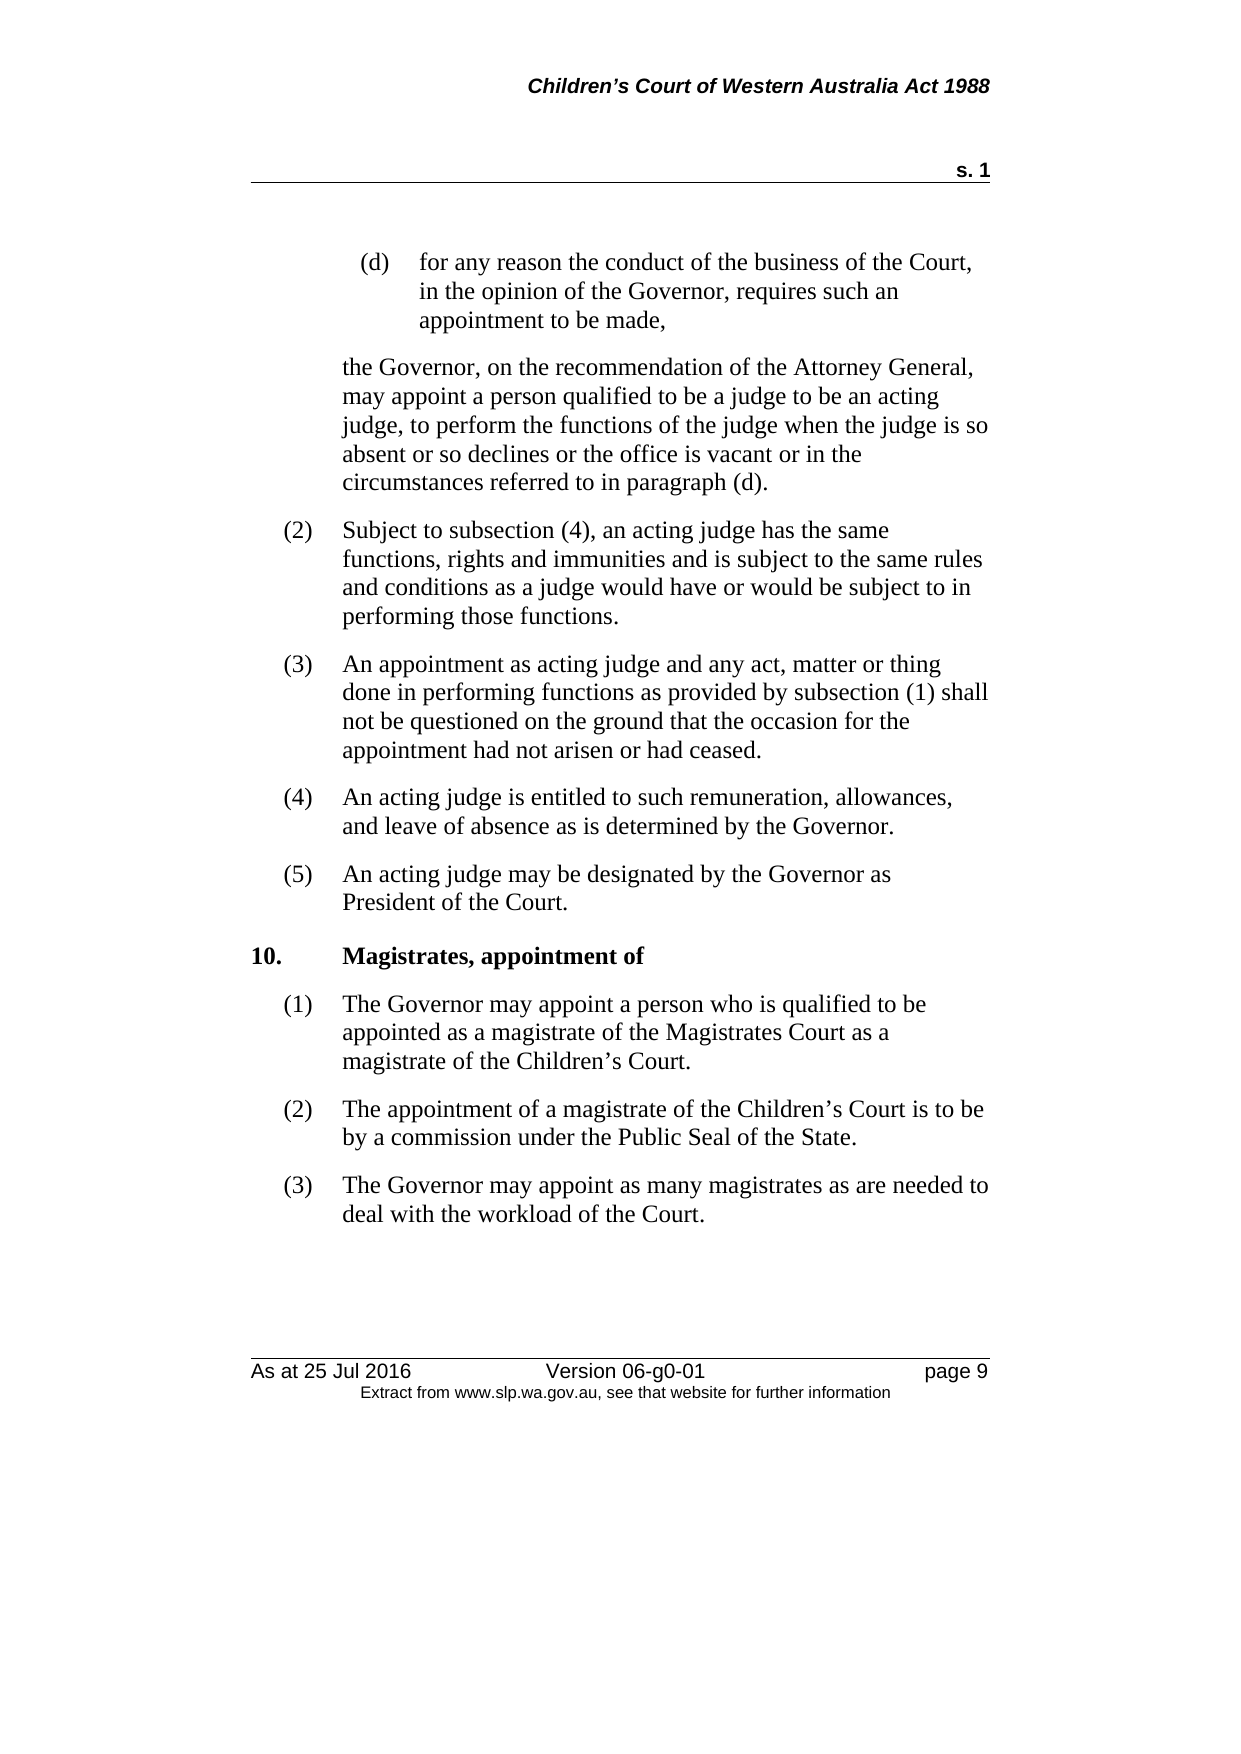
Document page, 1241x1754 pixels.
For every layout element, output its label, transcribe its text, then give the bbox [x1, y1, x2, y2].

text (2) Subject to subsection (4), an acting judge has the same functions, rights and immunities and is subject to the same rules and conditions as a judge would have or would be subject to in performing those functions. [251, 515, 990, 630]
text (5) An acting judge may be designated by the Governor as President of the Court. [251, 859, 990, 916]
text (d) for any reason the conduct of the business of the Court, in the opinion of the Governor, requires such an appointment to be made, [251, 247, 990, 334]
subtitle 10. Magistrates, appointment of [251, 941, 990, 970]
text (4) An acting judge is entitled to such remuneration, allowances, and leave of absence as is determined by the Governor. [251, 782, 990, 840]
text (1) The Governor may appoint a person who is qualified to be appointed as a magistrate of the as a magistrate of the Children’s Court. [251, 989, 990, 1075]
text (3) An appointment as acting judge and any act, matter or thing done in performing functions as provided by subsection (1) shall not be questioned on the ground that the occasion for the appointment had not arisen or had ceased. [251, 649, 990, 764]
text the Governor, on the recommendation of the Attorney General, may appoint a person qualified to be a judge to be an acting judge, to perform the functions of the judge when the judge is so absent or so declines or the office is vacant or in the circumstances referred to in paragraph (d). [251, 352, 990, 496]
text (2) The appointment of a magistrate of the Children’s Court is to be by a commission under the Public Seal of the State. [251, 1094, 990, 1151]
text (3) The Governor may appoint as many magistrates as are needed to deal with the workload of the Court. [251, 1170, 990, 1227]
